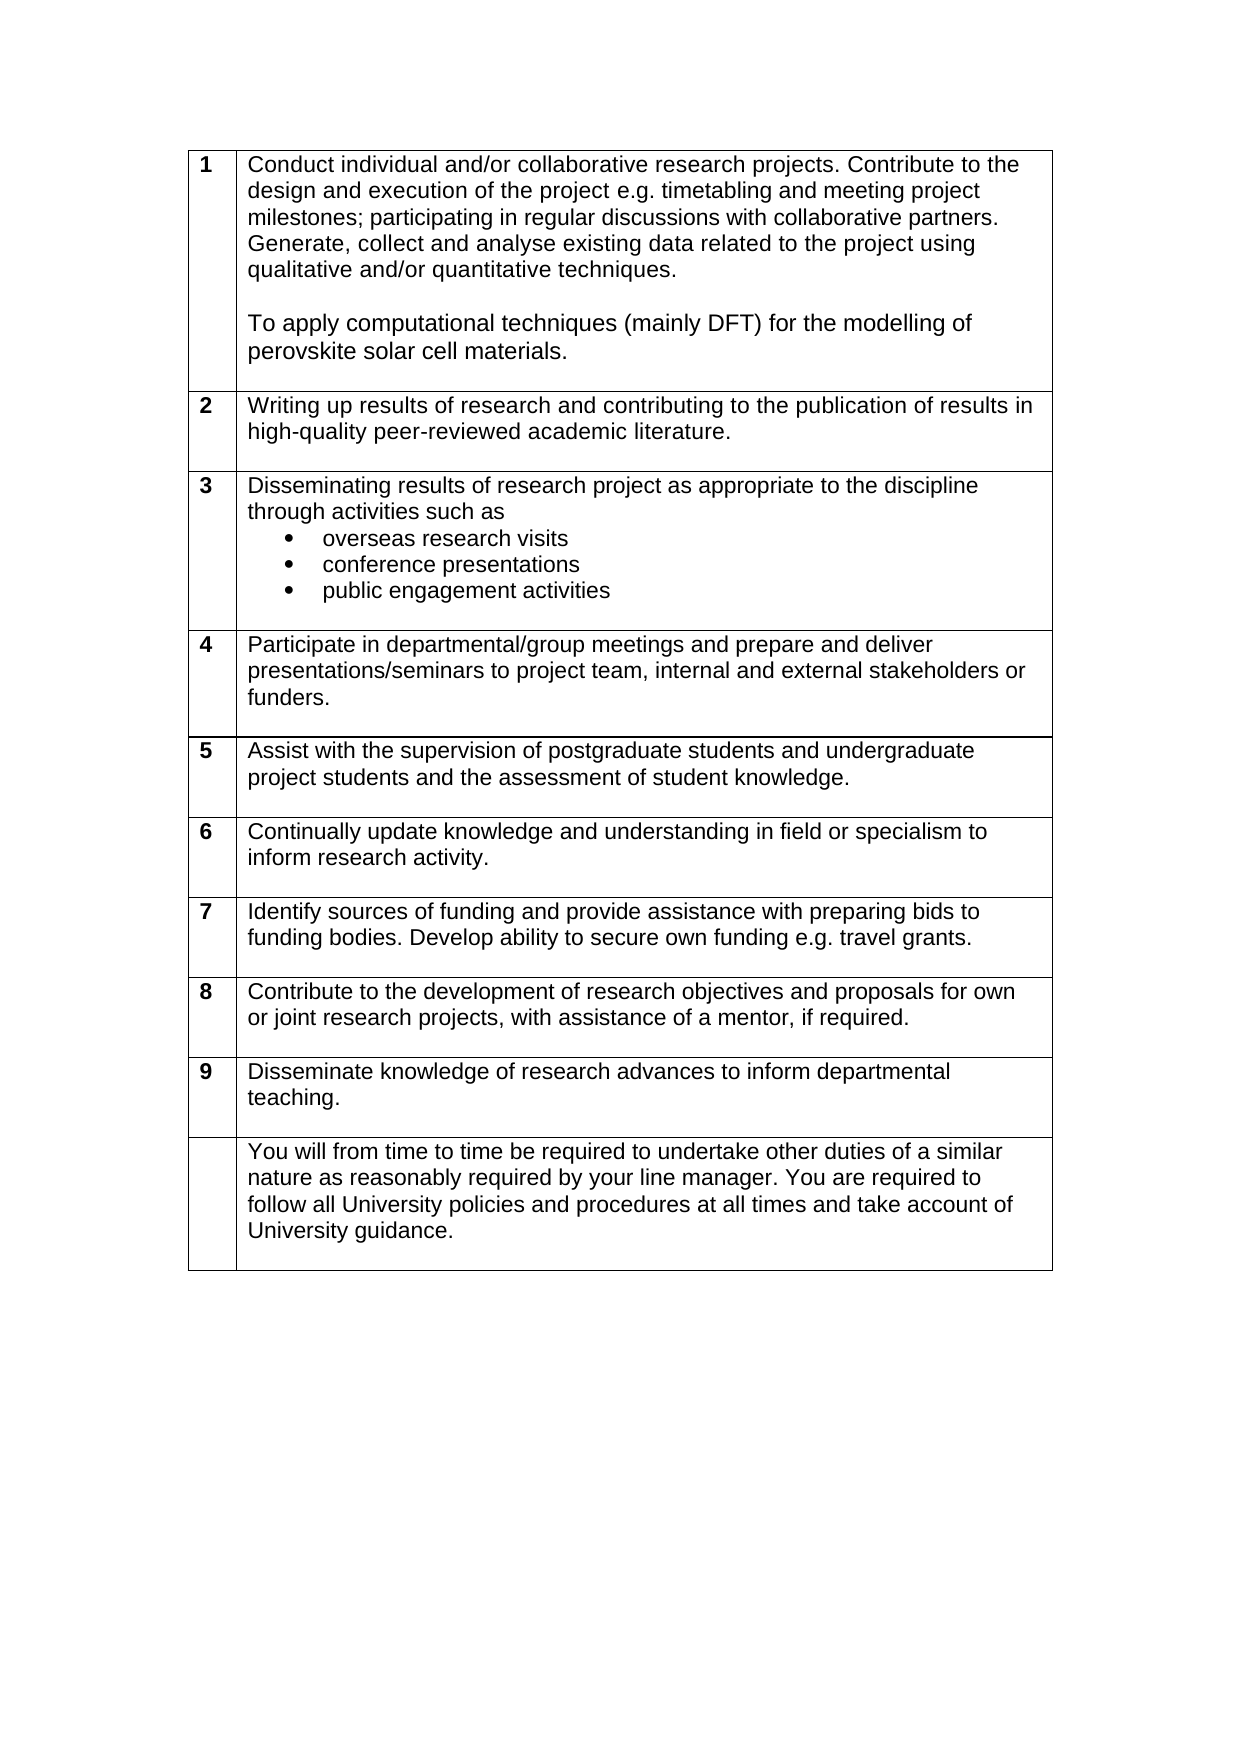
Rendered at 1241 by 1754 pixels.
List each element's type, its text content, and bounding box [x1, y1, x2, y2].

table_cell Disseminating results of research project as appropriate to the discipline through activities such as overseas research visits conference presentations public engagement activities [237, 472, 1052, 630]
table_cell Participate in departmental/group meetings and prepare and deliver presentations/seminars to project team, internal and external stakeholders or funders. [237, 631, 1052, 736]
table_cell 4 [189, 631, 236, 736]
table_cell 6 [189, 818, 236, 897]
table_cell 9 [189, 1058, 236, 1137]
table_cell Continually update knowledge and understanding in field or specialism to inform research activity. [237, 818, 1052, 897]
table_cell 8 [189, 978, 236, 1057]
table_cell 2 [189, 392, 236, 471]
table_cell Conduct individual and/or collaborative research projects. Contribute to the design and execution of the project e.g. timetabling and meeting project milestones; participating in regular discussions with collaborative partners. Generate, collect and analyse existing data related to the project using qualitative and/or quantitative techniques. To apply computational techniques (mainly DFT) for the modelling of perovskite solar cell materials. [237, 151, 1052, 391]
table_cell You will from time to time be required to undertake other duties of a similar nature as reasonably required by your line manager. You are required to follow all University policies and procedures at all times and take account of University guidance. [237, 1138, 1052, 1270]
table_cell Writing up results of research and contributing to the publication of results in high-quality peer-reviewed academic literature. [237, 392, 1052, 471]
table_cell Contribute to the development of research objectives and proposals for own or joint research projects, with assistance of a mentor, if required. [237, 978, 1052, 1057]
table_cell 7 [189, 898, 236, 977]
table_cell 5 [189, 738, 236, 817]
table_cell Disseminate knowledge of research advances to inform departmental teaching. [237, 1058, 1052, 1137]
table_cell [189, 1138, 236, 1270]
table_cell 1 [189, 151, 236, 391]
table_cell Assist with the supervision of postgraduate students and undergraduate project students and the assessment of student knowledge. [237, 738, 1052, 817]
table_cell 3 [189, 472, 236, 630]
table_cell Identify sources of funding and provide assistance with preparing bids to funding bodies. Develop ability to secure own funding e.g. travel grants. [237, 898, 1052, 977]
